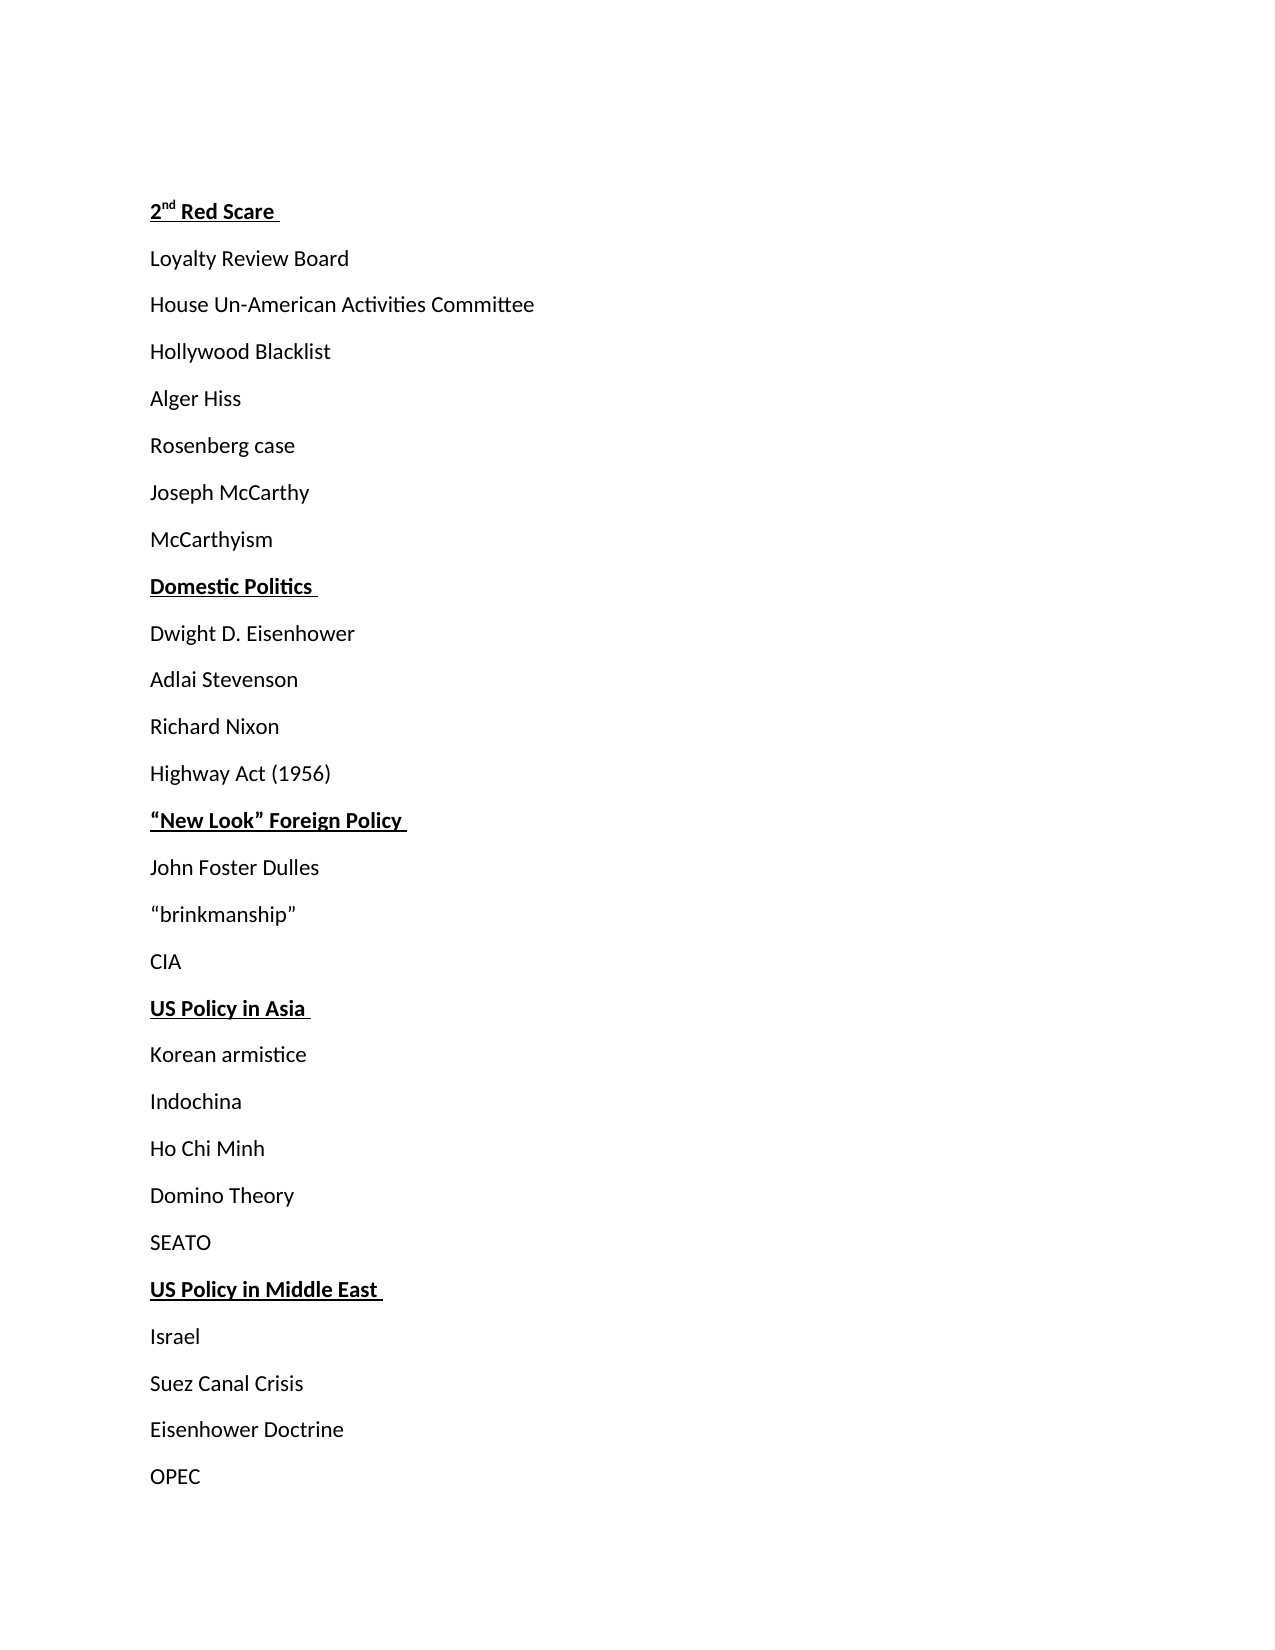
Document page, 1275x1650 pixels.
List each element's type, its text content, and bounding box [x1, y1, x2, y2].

text Rosenberg case [150, 431, 1125, 459]
text “New Look” Foreign Policy [150, 806, 1125, 834]
text Highway Act (1956) [150, 759, 1125, 787]
text “brinkmanship” [150, 900, 1125, 928]
text Domino Theory [150, 1181, 1125, 1209]
text CIA [150, 947, 1125, 975]
text House Un-American Activities Committee [150, 291, 1125, 319]
text US Policy in Middle East [150, 1275, 1125, 1303]
text Indochina [150, 1087, 1125, 1116]
text SEATO [150, 1228, 1125, 1256]
text 2nd Red Scare [150, 197, 1125, 225]
text McCarthyism [150, 525, 1125, 553]
text OPEC [150, 1462, 1125, 1491]
text Hollywood Blacklist [150, 337, 1125, 366]
text Richard Nixon [150, 712, 1125, 741]
text Suez Canal Crisis [150, 1369, 1125, 1397]
text Joseph McCarthy [150, 478, 1125, 506]
text Dwight D. Eisenhower [150, 619, 1125, 647]
text Alger Hiss [150, 384, 1125, 412]
text Domestic Politics [150, 572, 1125, 600]
text Ho Chi Minh [150, 1134, 1125, 1162]
text Adlai Stevenson [150, 666, 1125, 694]
text Eisenhower Doctrine [150, 1416, 1125, 1444]
text John Foster Dulles [150, 853, 1125, 881]
text Israel [150, 1322, 1125, 1350]
text Loyalty Review Board [150, 244, 1125, 272]
text US Policy in Asia [150, 994, 1125, 1022]
text Korean armistice [150, 1041, 1125, 1069]
